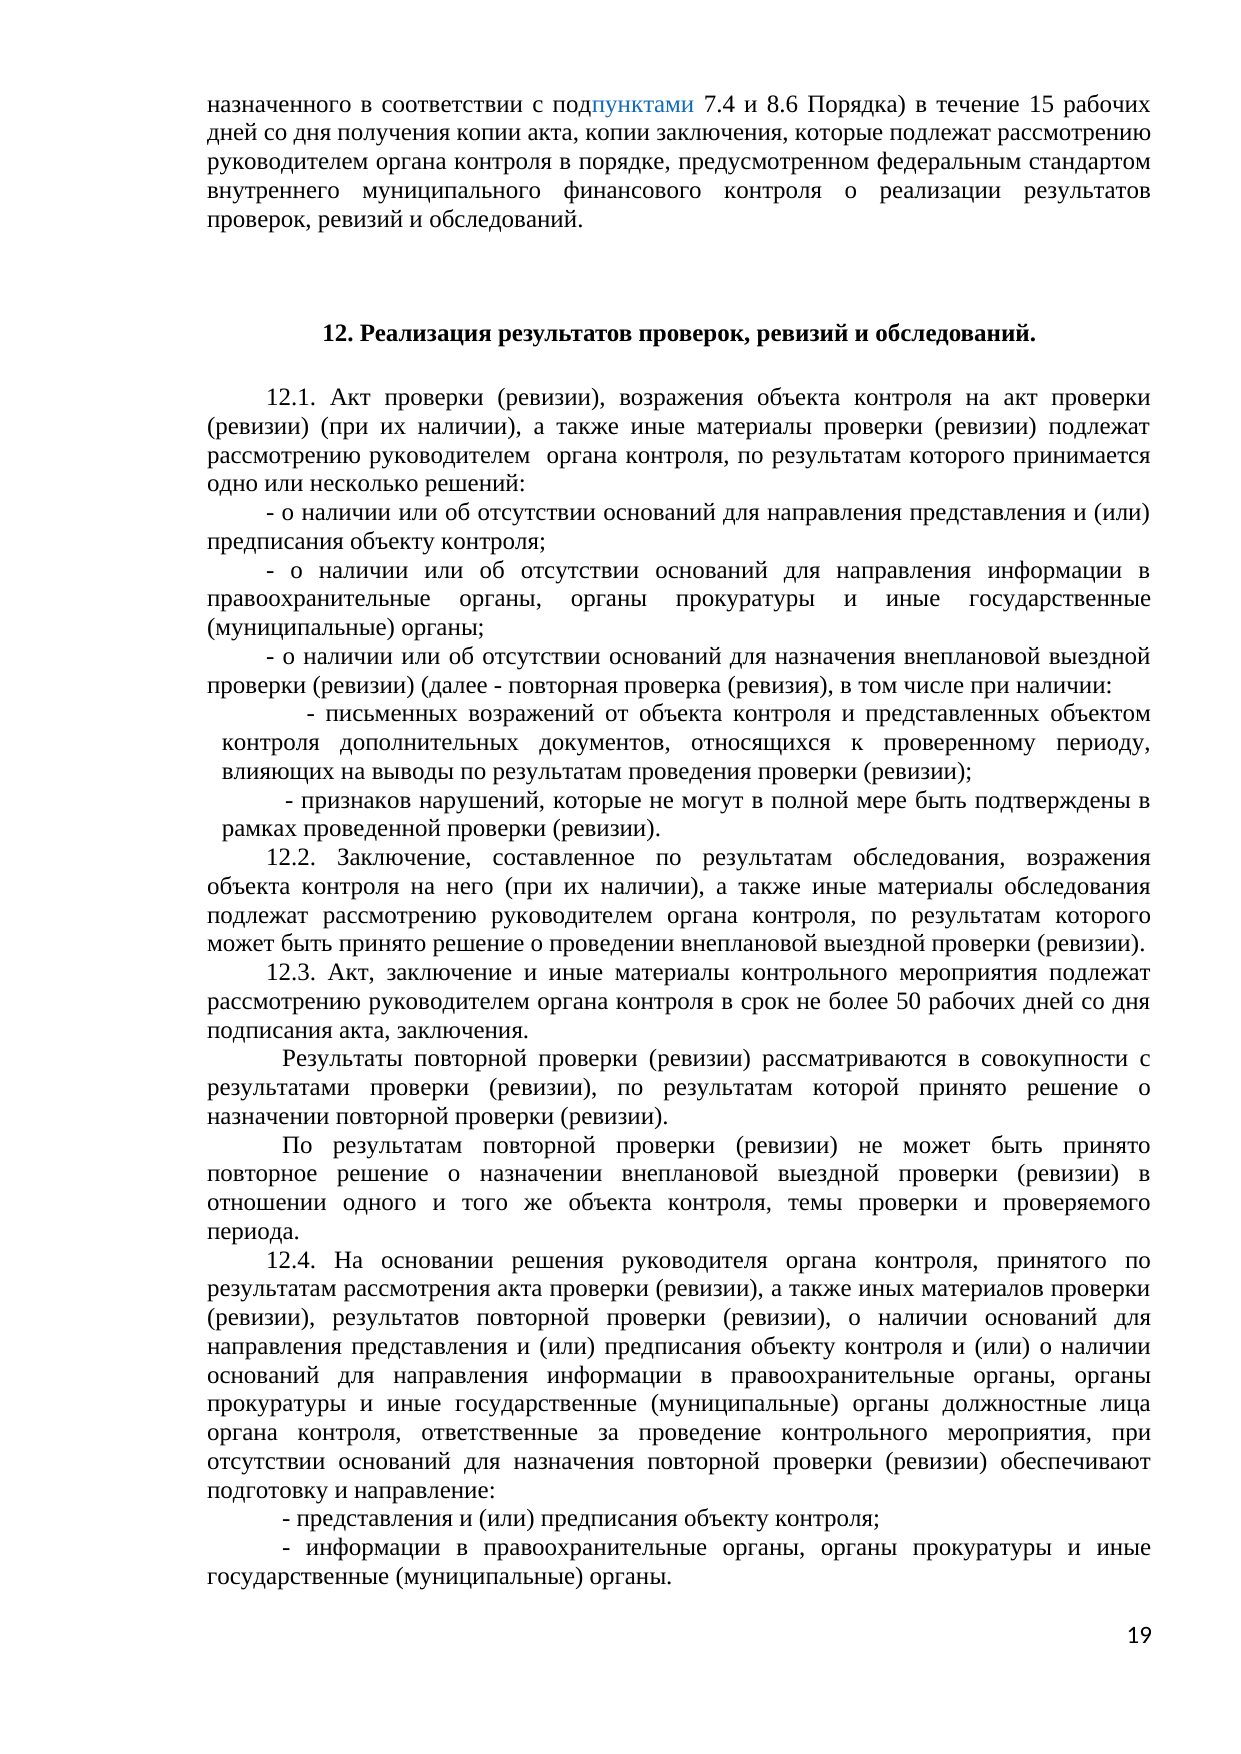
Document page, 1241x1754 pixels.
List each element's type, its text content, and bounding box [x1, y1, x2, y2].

text По результатам повторной проверки (ревизии) не может быть принято повторное решение о назначении внеплановой выездной проверки (ревизии) в отношении одного и того же объекта контроля, темы проверки и проверяемого периода. [207, 1130, 1152, 1245]
subtitle 12. Реализация результатов проверок, ревизий и обследований. [207, 318, 1152, 347]
list - признаков нарушений, которые не могут в полной мере быть подтверждены в рамках проведенной проверки (ревизии). [222, 785, 1152, 842]
text - о наличии или об отсутствии оснований для направления информации в правоохранительные органы, органы прокуратуры и иные государственные (муниципальные) органы; [207, 555, 1152, 641]
text - о наличии или об отсутствии оснований для направления представления и (или) предписания объекту контроля; [207, 497, 1152, 555]
text Результаты повторной проверки (ревизии) рассматриваются в совокупности с результатами проверки (ревизии), по результатам которой принято решение о назначении повторной проверки (ревизии). [207, 1043, 1152, 1130]
text - представления и (или) предписания объекту контроля; [207, 1503, 1152, 1532]
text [207, 89, 1152, 232]
text 12.1. Акт проверки (ревизии), возражения объекта контроля на акт проверки (ревизии) (при их наличии), а также иные материалы проверки (ревизии) подлежат рассмотрению руководителем органа контроля, по результатам которого принимается одно или несколько решений: [207, 382, 1152, 497]
text 12.4. На основании решения руководителя органа контроля, принятого по результатам рассмотрения акта проверки (ревизии), а также иных материалов проверки (ревизии), результатов повторной проверки (ревизии), о наличии оснований для направления представления и (или) предписания объекту контроля и (или) о наличии оснований для направления информации в правоохранительные органы, органы прокуратуры и иные государственные (муниципальные) органы должностные лица органа контроля, ответственные за проведение контрольного мероприятия, при отсутствии оснований для назначения повторной проверки (ревизии) обеспечивают подготовку и направление: [207, 1245, 1152, 1503]
list - письменных возражений от объекта контроля и представленных объектом контроля дополнительных документов, относящихся к проверенному периоду, влияющих на выводы по результатам проведения проверки (ревизии); [222, 698, 1152, 785]
text - о наличии или об отсутствии оснований для назначения внеплановой выездной проверки (ревизии) (далее - повторная проверка (ревизия), в том числе при наличии: [207, 641, 1152, 698]
text 12.2. Заключение, составленное по результатам обследования, возражения объекта контроля на него (при их наличии), а также иные материалы обследования подлежат рассмотрению руководителем органа контроля, по результатам которого может быть принято решение о проведении внеплановой выездной проверки (ревизии). [207, 842, 1152, 957]
text - информации в правоохранительные органы, органы прокуратуры и иные государственные (муниципальные) органы. [207, 1532, 1152, 1590]
text 12.3. Акт, заключение и иные материалы контрольного мероприятия подлежат рассмотрению руководителем органа контроля в срок не более 50 рабочих дней со дня подписания акта, заключения. [207, 957, 1152, 1043]
